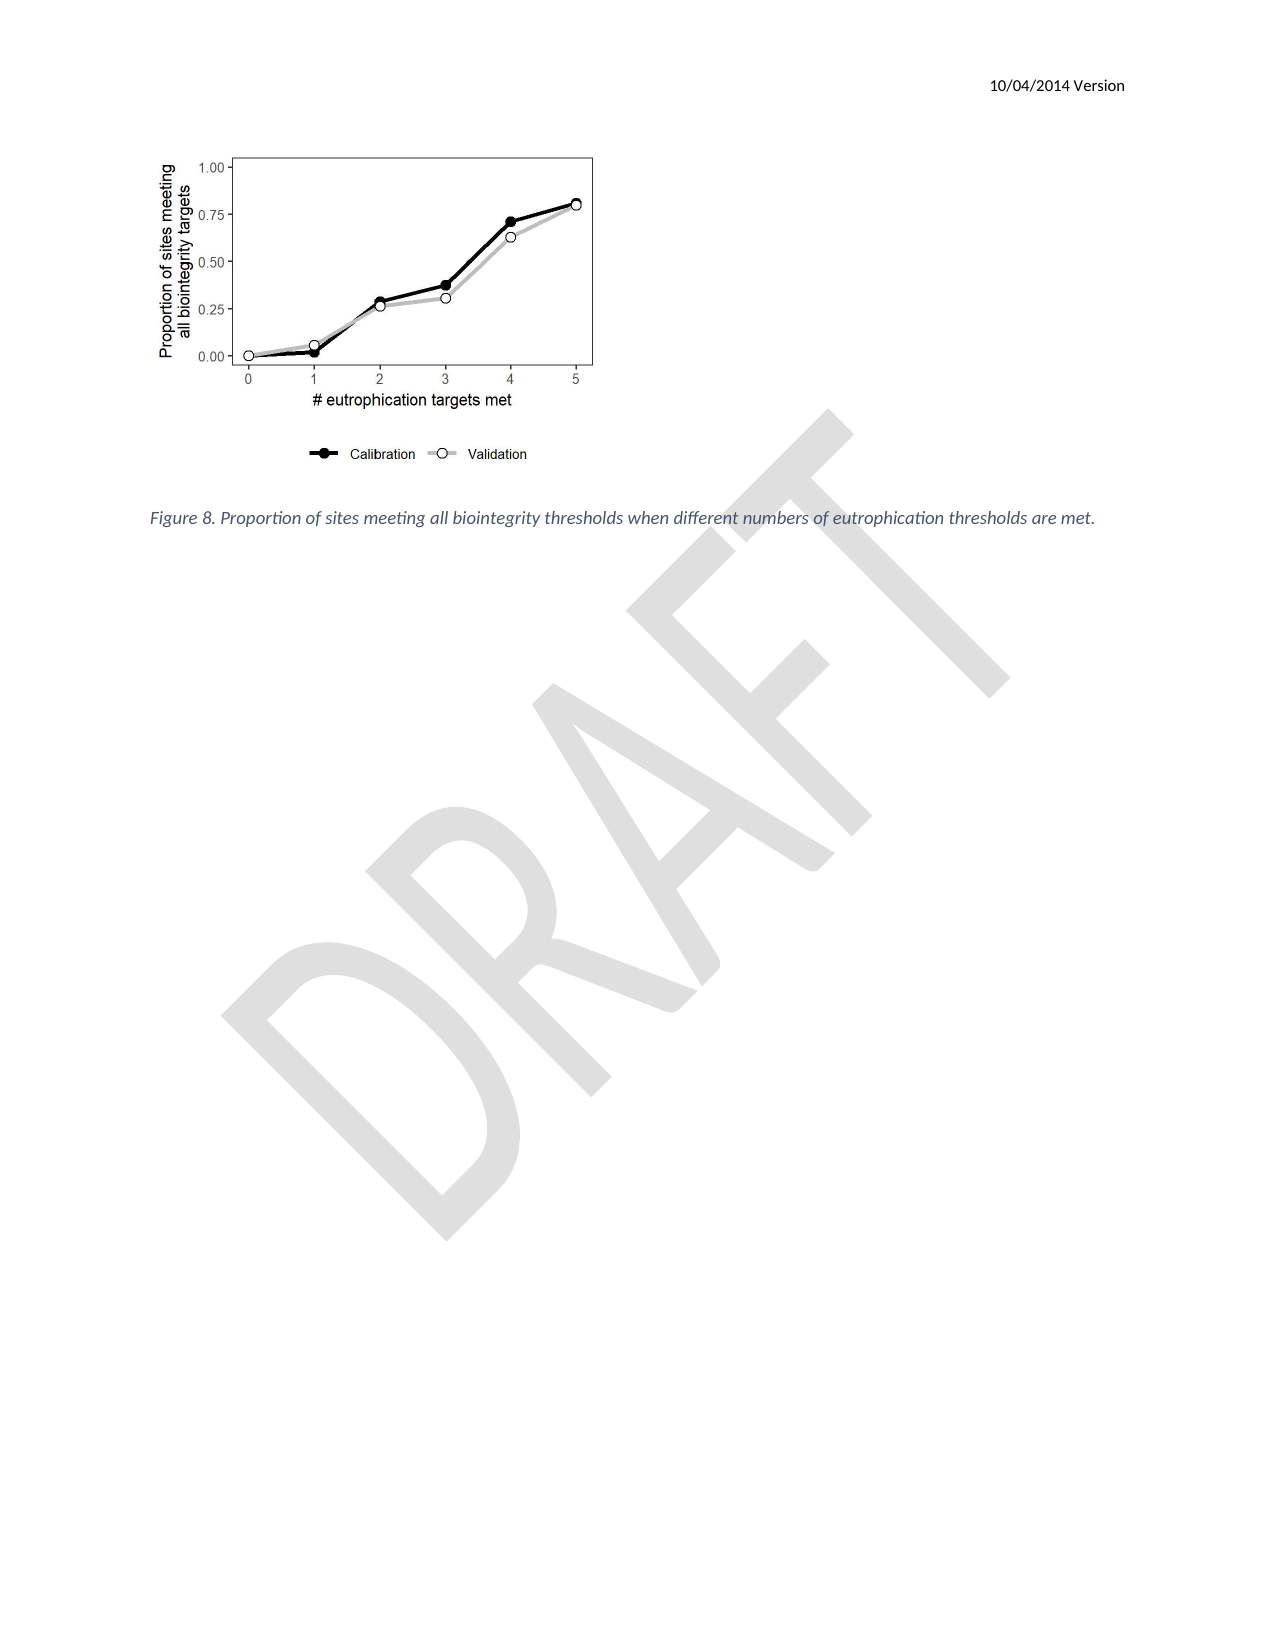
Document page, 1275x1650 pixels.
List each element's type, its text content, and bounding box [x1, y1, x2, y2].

picture [150, 150, 600, 488]
text Figure 8. Proportion of sites meeting all biointegrity thresholds when different numbers of eutrophication thresholds are met. [150, 506, 1125, 529]
